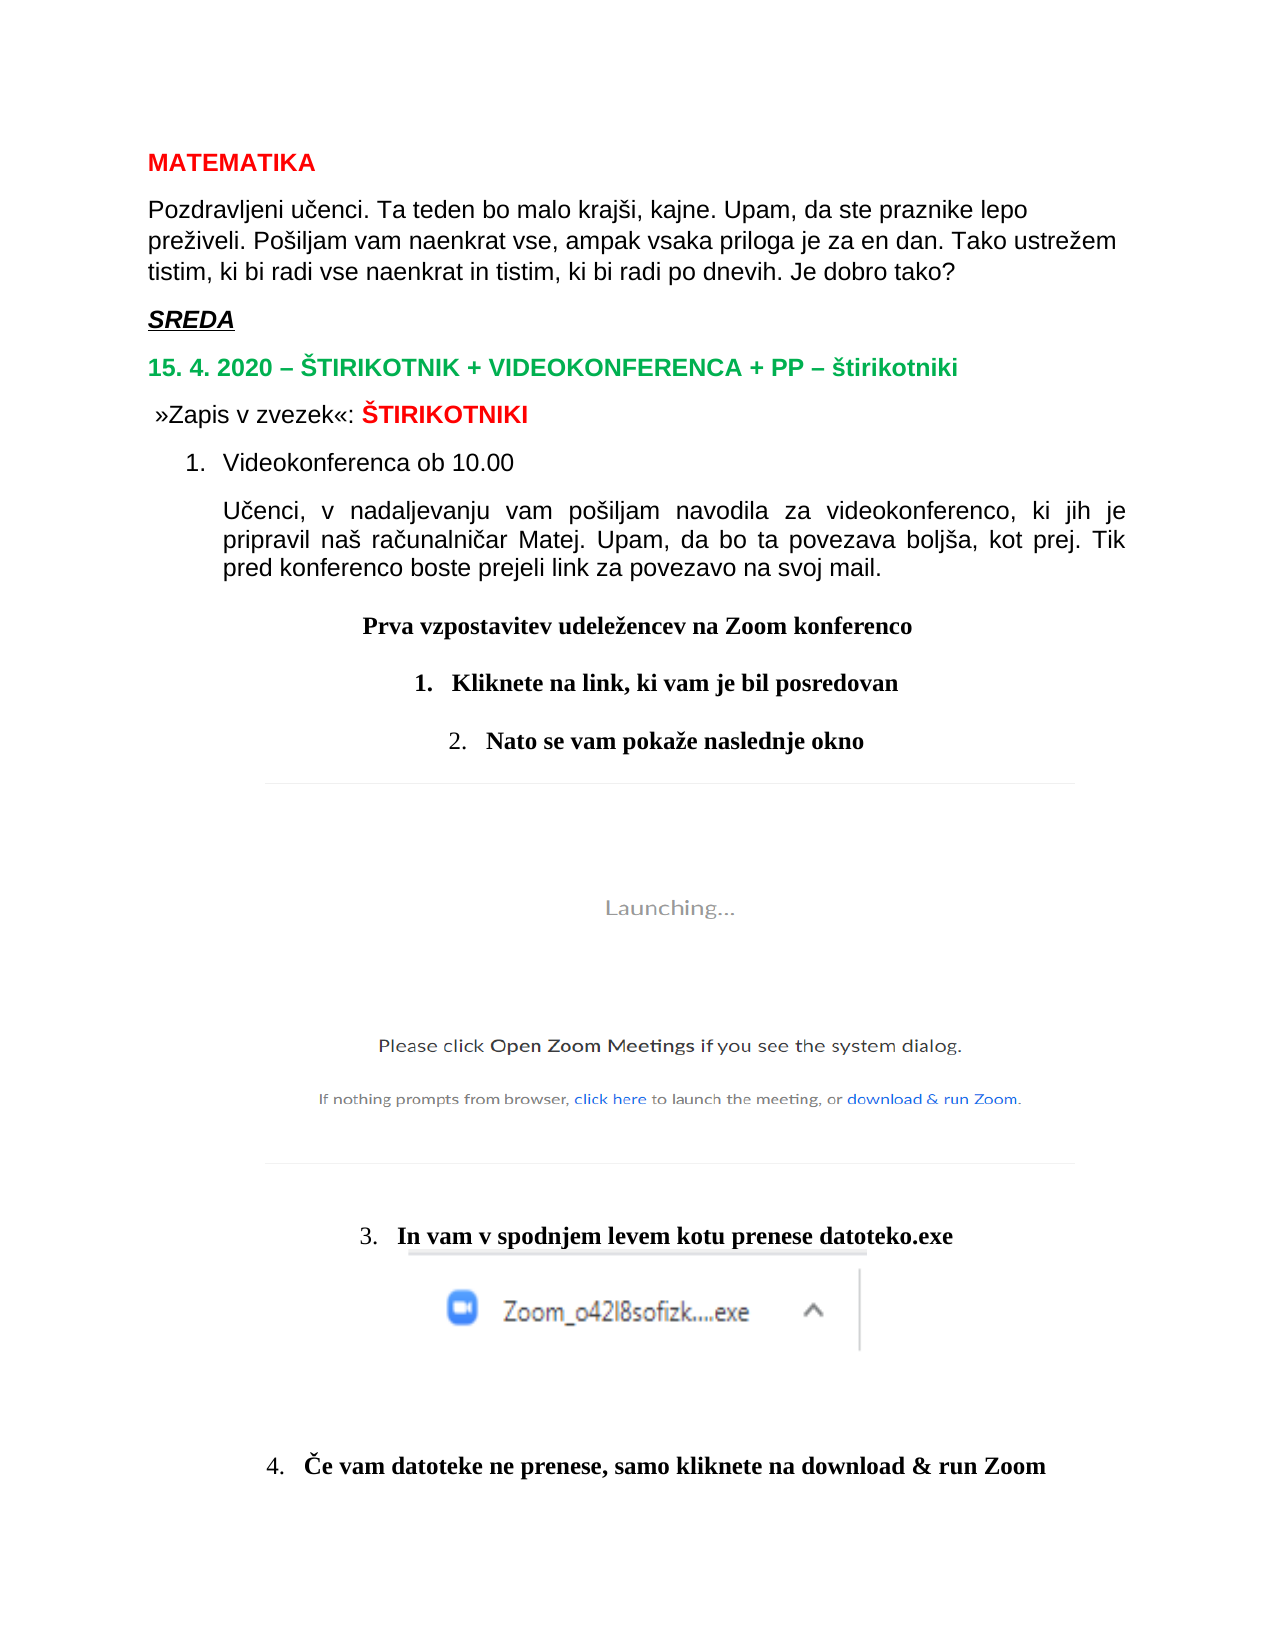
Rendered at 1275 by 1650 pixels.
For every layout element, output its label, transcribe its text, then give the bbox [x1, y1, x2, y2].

list Nato se vam pokaže naslednje okno [185, 726, 1127, 755]
list Videokonferenca ob 10.00 [185, 448, 1127, 477]
text Pozdravljeni učenci. Ta teden bo malo krajši, kajne. Upam, da ste praznike lepo preživeli. Pošiljam vam naenkrat vse, ampak vsaka priloga je za en dan. Tako ustrežem tistim, ki bi radi vse naenkrat in tistim, ki bi radi po dnevih. Je dobro tako? [148, 195, 1127, 286]
list In vam v spodnjem levem kotu prenese datoteko.exe [185, 1221, 1127, 1249]
list Kliknete na link, ki vam je bil posredovan [185, 668, 1127, 697]
list Če vam datoteke ne prenese, samo kliknete na download & run Zoom [185, 1451, 1127, 1480]
picture [265, 783, 1075, 1164]
text »Zapis v zvezek«: ŠTIRIKOTNIKI [148, 401, 1127, 429]
picture [408, 1249, 867, 1365]
text MATEMATIKA [148, 148, 1127, 176]
text Prva vzpostavitev udeležencev na Zoom konferenco [148, 611, 1127, 640]
text 15. 4. 2020 – ŠTIRIKOTNIK + VIDEOKONFERENCA + PP – štirikotniki [148, 353, 1127, 382]
text SREDA [148, 305, 1127, 334]
text Učenci, v nadaljevanju vam pošiljam navodila za videokonferenco, ki jih je pripravil naš računalničar Matej. Upam, da bo ta povezava boljša, kot prej. Tik pred konferenco boste prejeli link za povezavo na svoj mail. [223, 496, 1127, 582]
